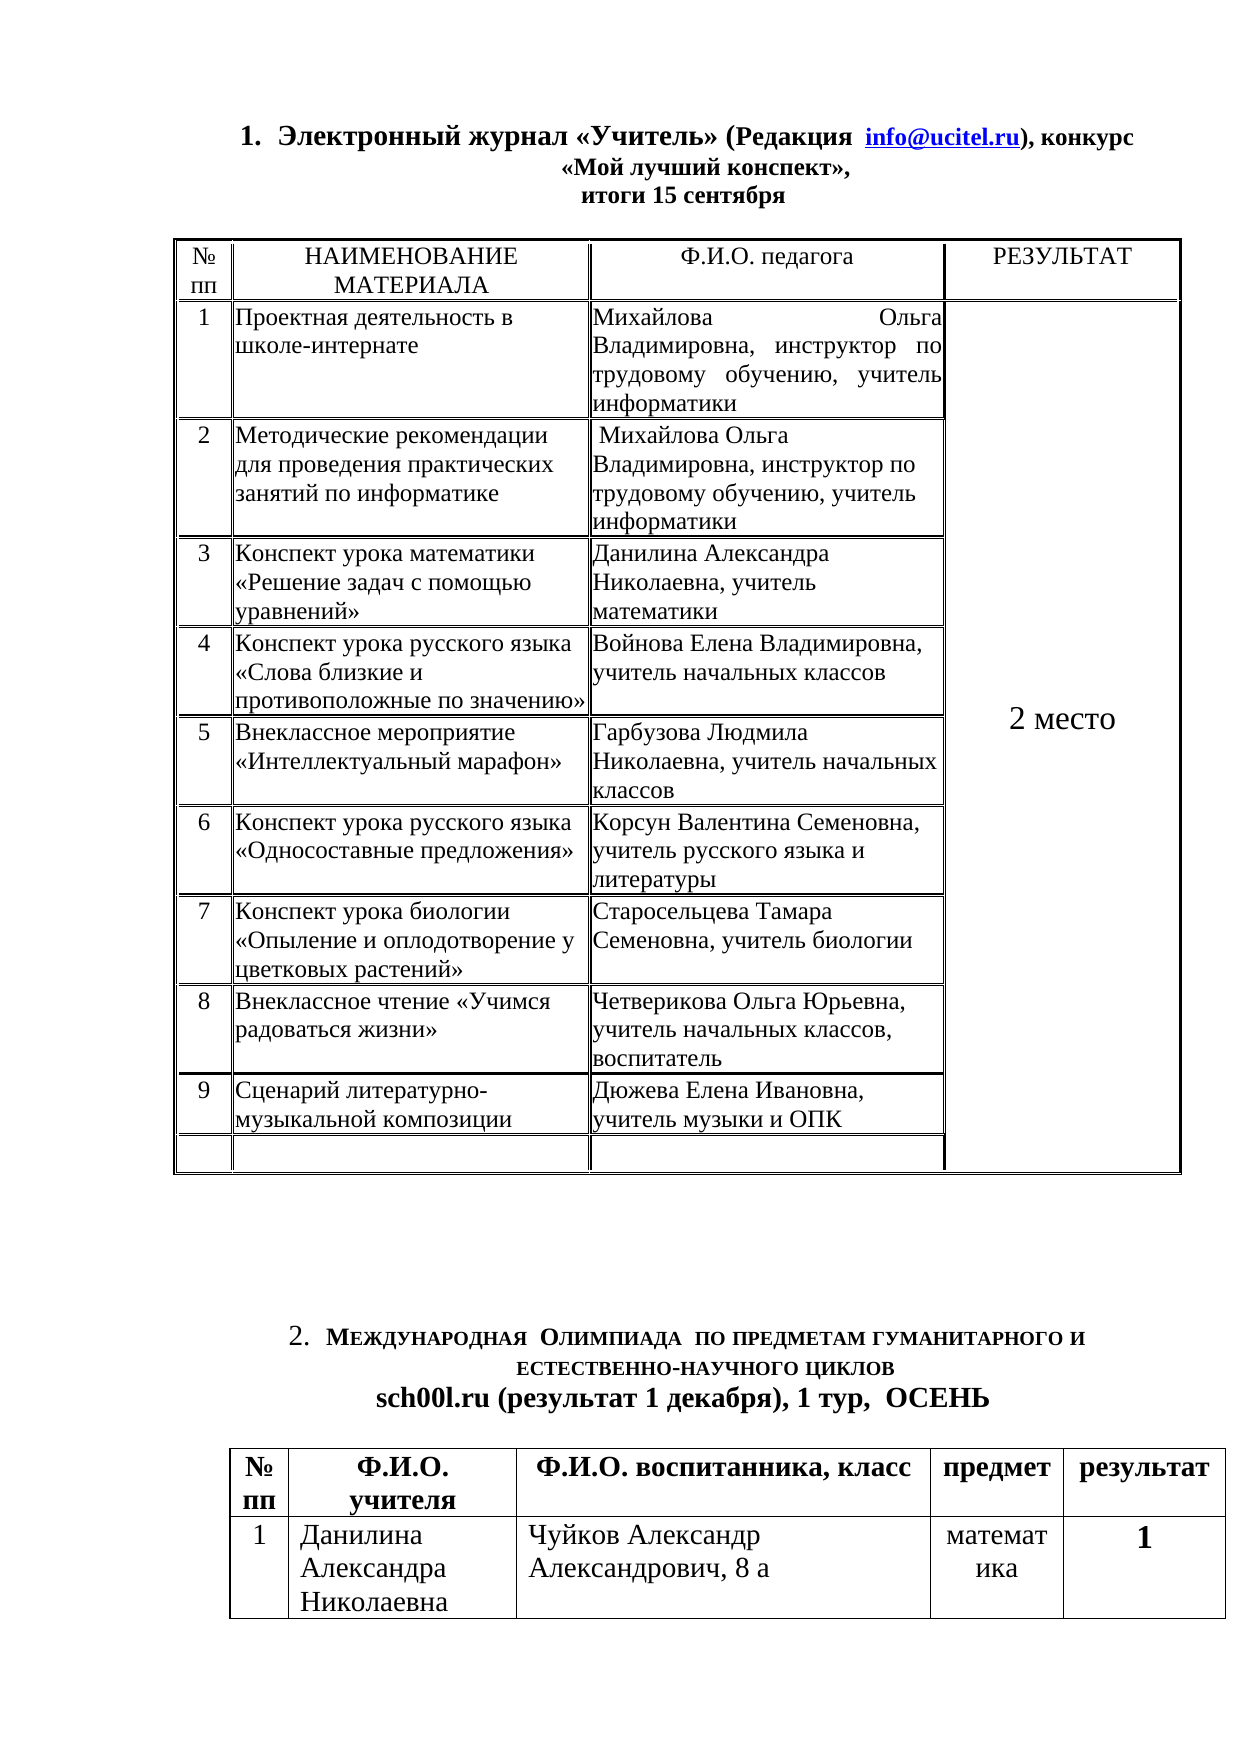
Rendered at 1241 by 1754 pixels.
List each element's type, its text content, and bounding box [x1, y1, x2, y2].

table_cell Внеклассное мероприятие «Интеллектуальный марафон» [234, 718, 588, 803]
table_cell Четверикова Ольга Юрьевна, учитель начальных классов, воспитатель [592, 986, 943, 1072]
table_cell 4 [177, 625, 231, 714]
table_header результат [1064, 1449, 1225, 1516]
table_cell [233, 1133, 590, 1171]
text итоги 15 сентября [215, 180, 1152, 209]
table_header Ф.И.О. педагога [590, 241, 944, 299]
table_cell Михайлова Ольга Владимировна, инструктор по трудовому обучению, учитель информатики [592, 302, 943, 417]
table_cell [590, 1136, 944, 1171]
table_cell Гарбузова Людмила Николаевна, учитель начальных классов [592, 718, 943, 803]
table_header НАИМЕНОВАНИЕ МАТЕРИАЛА [233, 240, 590, 299]
table_cell Чуйков Александр Александрович, 8 а [517, 1517, 930, 1617]
table_cell 6 [177, 804, 231, 893]
table_cell Конспект урока русского языка «Слова близкие и противоположные по значению» [234, 628, 588, 714]
table_cell 1 [1064, 1517, 1225, 1617]
list Электронный журнал «Учитель» (Редакция info@ucitel.ru), конкурс «Мой лучший конспект», [222, 118, 1152, 180]
text sch00l.ru (результат 1 декабря), 1 тур, ОСЕНЬ [215, 1381, 1152, 1414]
table_header № пп [177, 241, 233, 299]
table_cell 5 [177, 714, 231, 803]
table_cell Конспект урока математики «Решение задач с помощью уравнений» [234, 539, 588, 624]
table_cell 9 [177, 1072, 231, 1133]
table_cell 1 [175, 299, 233, 417]
table_cell 8 [177, 983, 231, 1072]
table_cell Корсун Валентина Семеновна, учитель русского языка и литературы [592, 807, 943, 893]
table_header РЕЗУЛЬТАТ [944, 241, 1179, 299]
table_header Ф.И.О. воспитанника, класс [517, 1449, 930, 1516]
table_cell Данилина Александра Николаевна, учитель математики [592, 539, 943, 624]
table_cell 2 место [944, 299, 1181, 1133]
table_cell [175, 1133, 233, 1171]
table_cell Сценарий литературно-музыкальной композиции [234, 1075, 588, 1133]
table_cell Дюжева Елена Ивановна, учитель музыки и ОПК [592, 1075, 943, 1133]
table_cell Конспект урока русского языка «Односоставные предложения» [234, 807, 588, 893]
table_cell Старосельцева Тамара Семеновна, учитель биологии [592, 897, 943, 982]
table_cell Данилина Александра Николаевна [289, 1517, 516, 1617]
table_cell Михайлова Ольга Владимировна, инструктор по трудовому обучению, учитель информатики [592, 420, 943, 535]
table_cell 3 [177, 535, 231, 624]
table_cell математика [931, 1517, 1063, 1617]
table_cell Войнова Елена Владимировна, учитель начальных классов [592, 628, 943, 714]
list Международная Олимпиада по предметам гуманитарного и естественно-научного циклов [222, 1318, 1152, 1381]
table_cell Конспект урока биологии «Опыление и оплодотворение у цветковых растений» [234, 897, 588, 982]
table_cell 7 [177, 893, 231, 982]
table_cell 2 [175, 417, 233, 535]
table_header № пп [231, 1449, 288, 1516]
table_header Ф.И.О. учителя [289, 1449, 516, 1516]
table_header предмет [931, 1449, 1063, 1516]
table_cell [944, 1133, 1179, 1171]
table_cell Методические рекомендации для проведения практических занятий по информатике [234, 420, 588, 535]
table_cell Внеклассное чтение «Учимся радоваться жизни» [234, 986, 588, 1072]
table_cell 1 [231, 1517, 288, 1617]
table_cell Проектная деятельность в школе-интернате [234, 302, 588, 417]
